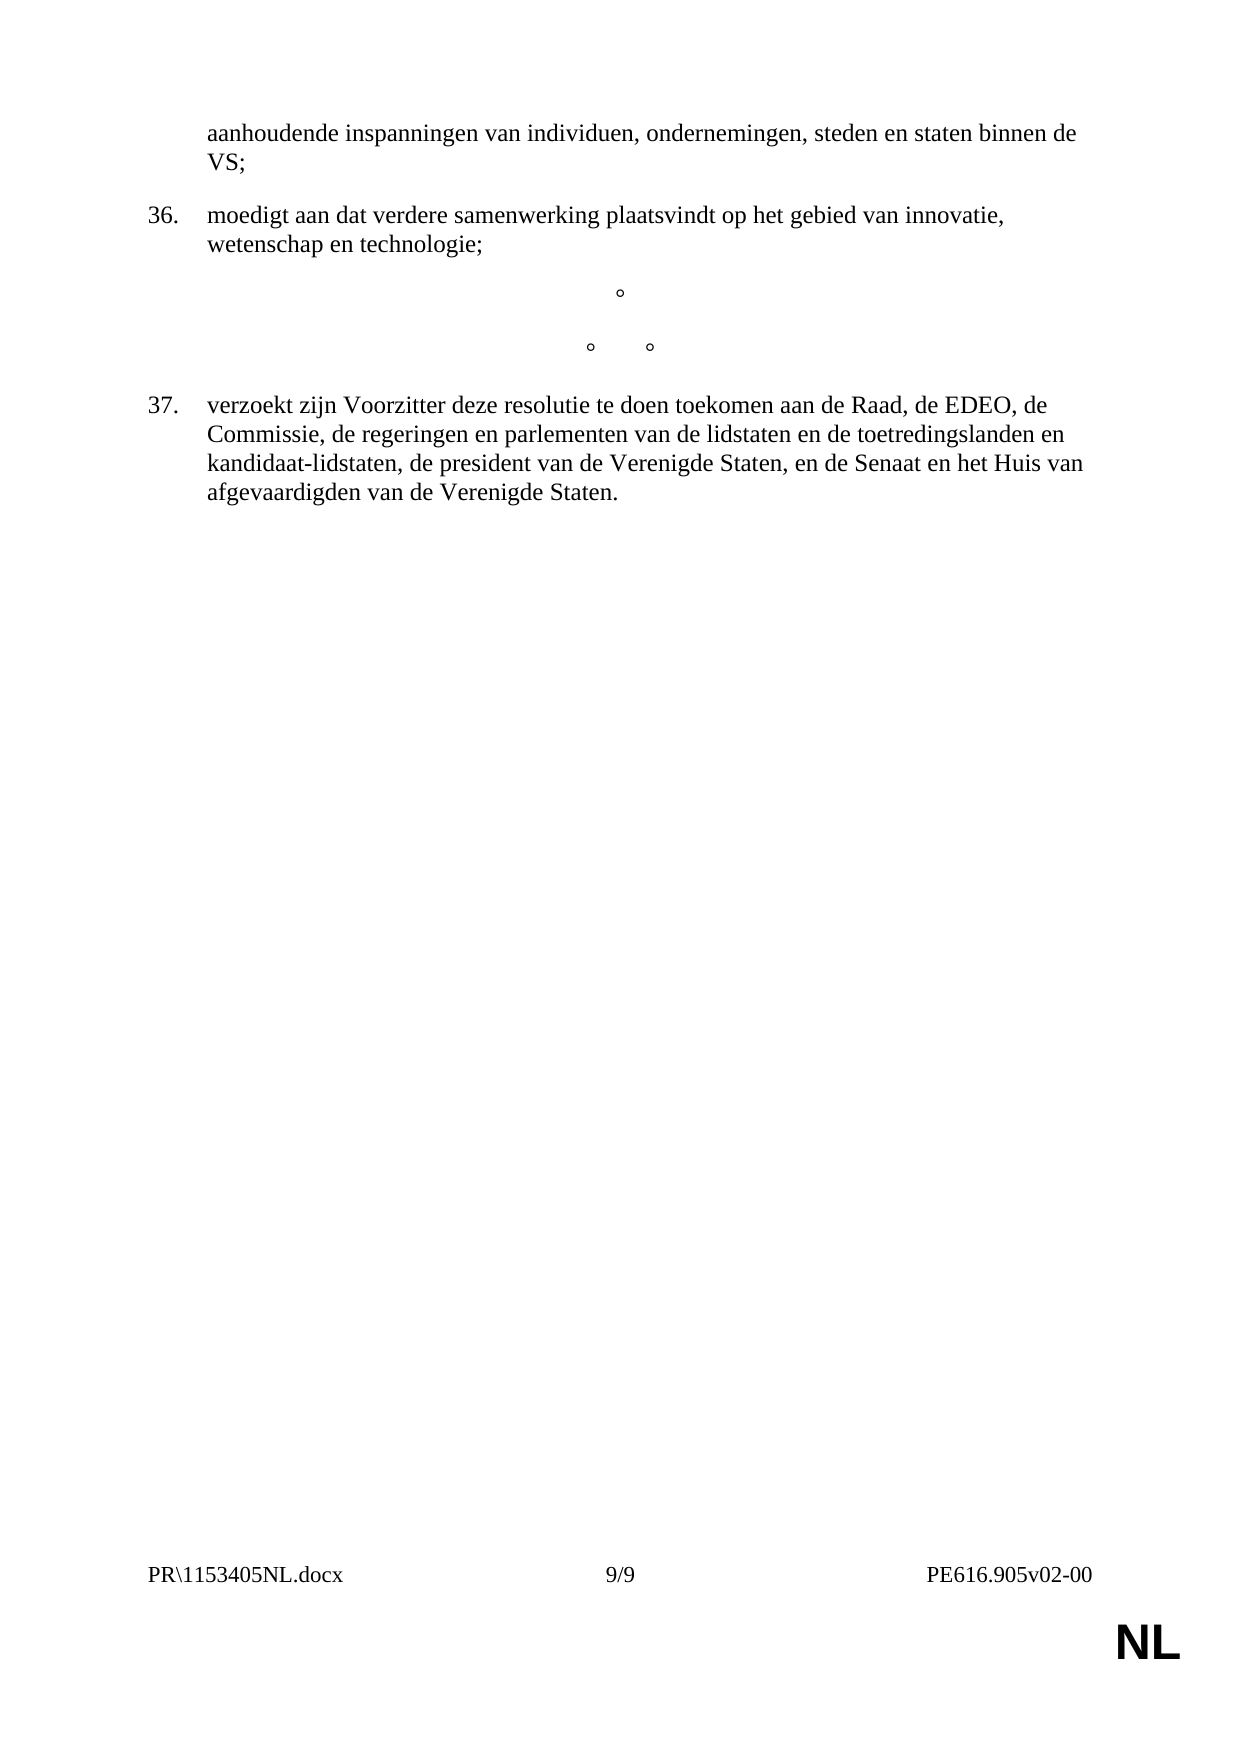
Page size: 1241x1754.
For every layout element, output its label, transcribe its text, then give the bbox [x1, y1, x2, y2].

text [148, 118, 1092, 176]
text 36. moedigt aan dat verdere samenwerking plaatsvindt op het gebied van innovatie, wetenschap en technologie; [148, 201, 1092, 258]
text ° [148, 283, 1092, 312]
text 37. verzoekt zijn Voorzitter deze resolutie te doen toekomen aan de Raad, de EDEO, de Commissie, de regeringen en parlementen van de lidstaten en de toetredingslanden en kandidaat-lidstaten, de president van de Verenigde Staten, en de Senaat en het Huis van afgevaardigden van de Verenigde Staten. [148, 391, 1092, 506]
text ° ° [148, 337, 1092, 366]
